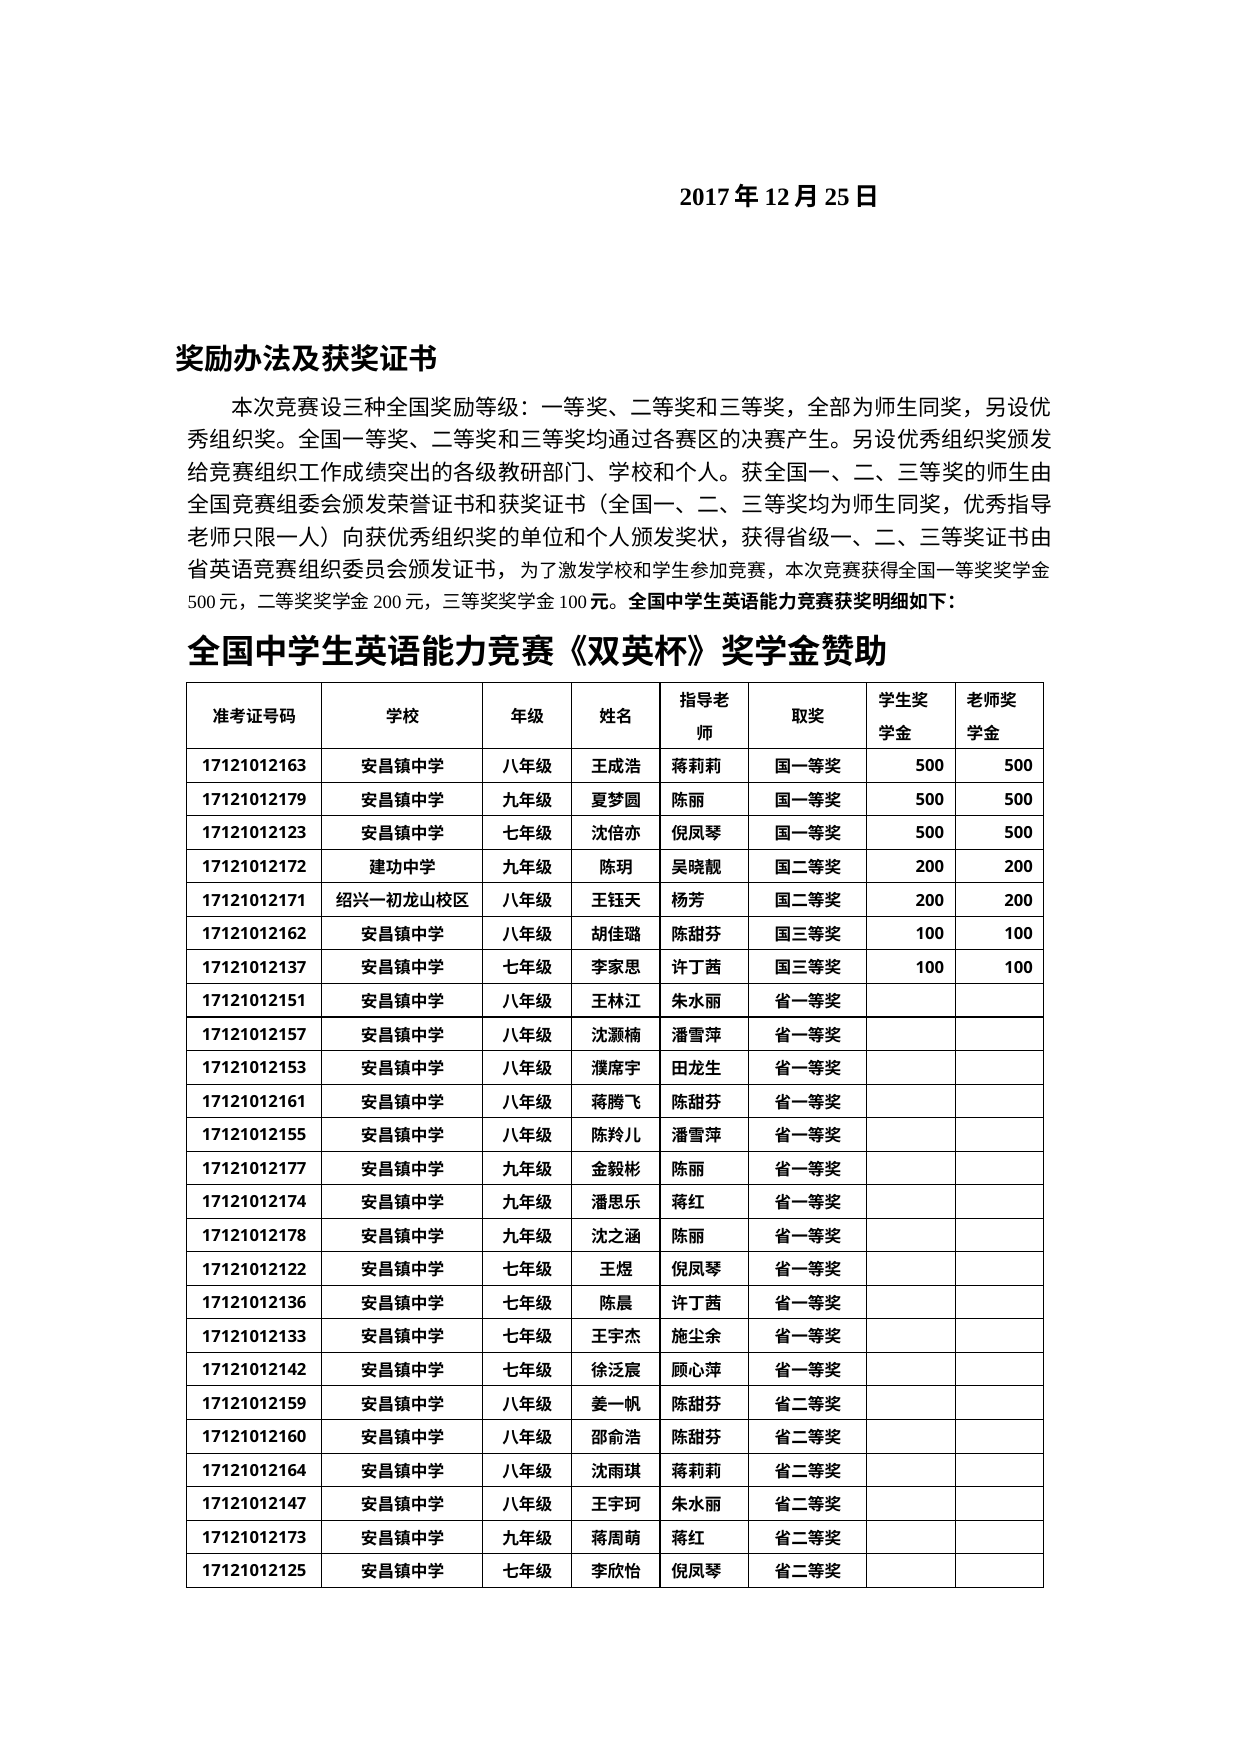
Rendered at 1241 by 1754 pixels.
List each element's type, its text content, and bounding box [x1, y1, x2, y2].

table_cell 国一等奖 [749, 816, 866, 849]
table_cell [867, 1554, 955, 1587]
table_cell [867, 1118, 955, 1151]
table_cell 17121012147 [187, 1487, 321, 1519]
table_cell [956, 1353, 1043, 1385]
table_cell [867, 1286, 955, 1318]
table_cell 邵俞浩 [572, 1420, 659, 1452]
table_cell 杨芳 [661, 883, 748, 916]
table_cell 胡佳璐 [572, 917, 659, 949]
table_cell 安昌镇中学 [322, 1353, 482, 1385]
table_cell 许丁茜 [661, 1286, 748, 1318]
table_cell 省一等奖 [749, 1252, 866, 1285]
table_cell [867, 1018, 955, 1050]
table_cell 安昌镇中学 [322, 1420, 482, 1452]
table_cell 安昌镇中学 [322, 816, 482, 849]
table_cell 田龙生 [661, 1051, 748, 1083]
table_cell 七年级 [483, 1554, 571, 1587]
table_cell 500 [867, 816, 955, 849]
table_cell 国二等奖 [749, 883, 866, 916]
table_header 学生奖学金 [867, 683, 955, 748]
table_cell 七年级 [483, 1353, 571, 1385]
table_cell 安昌镇中学 [322, 1152, 482, 1184]
table_cell 省一等奖 [749, 1219, 866, 1251]
table_cell 八年级 [483, 749, 571, 782]
table_cell 省一等奖 [749, 1185, 866, 1218]
table_header 准考证号码 [187, 683, 321, 748]
table_cell 省一等奖 [749, 984, 866, 1016]
table_cell 王林江 [572, 984, 659, 1016]
table_cell 朱水丽 [661, 1487, 748, 1519]
table_cell 国一等奖 [749, 783, 866, 815]
table_cell 安昌镇中学 [322, 783, 482, 815]
table_cell 安昌镇中学 [322, 1118, 482, 1151]
table_cell 八年级 [483, 1487, 571, 1519]
table_cell 17121012123 [187, 816, 321, 849]
table_cell 17121012171 [187, 883, 321, 916]
table_cell 200 [956, 850, 1043, 882]
table_cell 八年级 [483, 1085, 571, 1117]
table_cell 八年级 [483, 1051, 571, 1083]
table_cell 蒋莉莉 [661, 1454, 748, 1486]
text 本次竞赛设三种全国奖励等级：一等奖、二等奖和三等奖，全部为师生同奖，另设优秀组织奖。全国一等奖、二等奖和三等奖均通过各赛区的决赛产生。另设优秀组织奖颁发给竞赛组织工作成绩突出的各级教研部门、学校和个人。获全国一、二、三等奖的师生由全国竞赛组委会颁发荣誉证书和获奖证书（全国一、二、三等奖均为师生同奖，优秀指导老师只限一人）向获优秀组织奖的单位和个人颁发奖状，获得省级一、二、三等奖证书由省英语竞赛组织委员会颁发证书，为了激发学校和学生参加竞赛，本次竞赛获得全国一等奖奖学金500元，二等奖奖学金200元，三等奖奖学金100元。全国中学生英语能力竞赛获奖明细如下： [187, 389, 1053, 617]
table_cell [956, 1319, 1043, 1352]
table_cell 安昌镇中学 [322, 1018, 482, 1050]
table_cell 安昌镇中学 [322, 1219, 482, 1251]
table_cell 500 [956, 816, 1043, 849]
table_cell 安昌镇中学 [322, 1051, 482, 1083]
table_cell 七年级 [483, 1286, 571, 1318]
table_cell [956, 1152, 1043, 1184]
text 奖励办法及获奖证书 [175, 324, 1125, 389]
table_cell 徐泛宸 [572, 1353, 659, 1385]
table_cell 朱水丽 [661, 984, 748, 1016]
table_cell 安昌镇中学 [322, 1386, 482, 1419]
table_cell 八年级 [483, 1386, 571, 1419]
table_cell [867, 1185, 955, 1218]
table_cell 17121012157 [187, 1018, 321, 1050]
table_cell 安昌镇中学 [322, 1521, 482, 1553]
table_cell 绍兴一初龙山校区 [322, 883, 482, 916]
table_cell 潘雪萍 [661, 1018, 748, 1050]
table_cell 省一等奖 [749, 1353, 866, 1385]
table_cell 500 [867, 749, 955, 782]
table_header 年级 [483, 683, 571, 748]
table_cell 姜一帆 [572, 1386, 659, 1419]
table_cell 17121012137 [187, 950, 321, 983]
table_cell 沈雨琪 [572, 1454, 659, 1486]
table_cell 九年级 [483, 1185, 571, 1218]
table_cell 八年级 [483, 1118, 571, 1151]
table_cell 倪凤琴 [661, 816, 748, 849]
table_cell 陈丽 [661, 1152, 748, 1184]
table_cell [956, 1252, 1043, 1285]
table_cell 王成浩 [572, 749, 659, 782]
table_cell 潘思乐 [572, 1185, 659, 1218]
table_cell 100 [867, 917, 955, 949]
table_cell 国三等奖 [749, 917, 866, 949]
table_cell [867, 1085, 955, 1117]
table_cell 蒋腾飞 [572, 1085, 659, 1117]
table_cell 陈甜芬 [661, 917, 748, 949]
table_cell 王宇杰 [572, 1319, 659, 1352]
table_cell 500 [956, 749, 1043, 782]
table_cell 金毅彬 [572, 1152, 659, 1184]
table_cell 九年级 [483, 850, 571, 882]
table_cell 安昌镇中学 [322, 917, 482, 949]
table_cell 17121012161 [187, 1085, 321, 1117]
table_cell 李家思 [572, 950, 659, 983]
table_cell 省一等奖 [749, 1085, 866, 1117]
table_cell 省一等奖 [749, 1018, 866, 1050]
table_cell 建功中学 [322, 850, 482, 882]
table_cell [867, 1252, 955, 1285]
table_cell 17121012136 [187, 1286, 321, 1318]
table_cell 200 [867, 883, 955, 916]
table_cell 国三等奖 [749, 950, 866, 983]
table_cell 省一等奖 [749, 1118, 866, 1151]
table_cell 蒋红 [661, 1521, 748, 1553]
table_cell 九年级 [483, 1152, 571, 1184]
table_cell 省一等奖 [749, 1286, 866, 1318]
table_cell 陈甜芬 [661, 1420, 748, 1452]
table_cell 七年级 [483, 1319, 571, 1352]
table_cell 陈甜芬 [661, 1386, 748, 1419]
table_cell 陈丽 [661, 783, 748, 815]
table_cell [956, 1085, 1043, 1117]
table_header 姓名 [572, 683, 659, 748]
table_cell 陈丽 [661, 1219, 748, 1251]
table_cell 省二等奖 [749, 1454, 866, 1486]
table_cell 省二等奖 [749, 1420, 866, 1452]
table_cell [956, 984, 1043, 1016]
table_cell 安昌镇中学 [322, 1252, 482, 1285]
table_cell 安昌镇中学 [322, 950, 482, 983]
table_cell 安昌镇中学 [322, 1185, 482, 1218]
table_cell 七年级 [483, 816, 571, 849]
table_cell 濮席宇 [572, 1051, 659, 1083]
table_cell 沈灏楠 [572, 1018, 659, 1050]
table_cell 17121012179 [187, 783, 321, 815]
table_cell 17121012142 [187, 1353, 321, 1385]
table_cell 17121012122 [187, 1252, 321, 1285]
table_cell 九年级 [483, 1521, 571, 1553]
table_cell [956, 1420, 1043, 1452]
table_cell 500 [956, 783, 1043, 815]
table_cell 八年级 [483, 984, 571, 1016]
table_cell 100 [867, 950, 955, 983]
table_cell 200 [867, 850, 955, 882]
table_cell [956, 1554, 1043, 1587]
table_cell 安昌镇中学 [322, 1454, 482, 1486]
table_cell 17121012178 [187, 1219, 321, 1251]
table_cell 沈倍亦 [572, 816, 659, 849]
table_cell 蒋红 [661, 1185, 748, 1218]
table_cell 李欣怡 [572, 1554, 659, 1587]
table_cell 17121012164 [187, 1454, 321, 1486]
table_header 取奖 [749, 683, 866, 748]
table_header 指导老师 [661, 683, 748, 748]
table_cell [867, 1420, 955, 1452]
table_cell 吴晓靓 [661, 850, 748, 882]
table_cell 王煜 [572, 1252, 659, 1285]
table_header 老师奖学金 [956, 683, 1043, 748]
table_cell 王钰天 [572, 883, 659, 916]
table_cell 八年级 [483, 883, 571, 916]
table_cell 省二等奖 [749, 1487, 866, 1519]
text 全国中学生英语能力竞赛《双英杯》奖学金赞助 [187, 617, 1053, 682]
table_cell [867, 1454, 955, 1486]
table_cell 17121012174 [187, 1185, 321, 1218]
table_cell [867, 1219, 955, 1251]
table_cell 500 [867, 783, 955, 815]
table_cell [956, 1051, 1043, 1083]
table_cell 17121012153 [187, 1051, 321, 1083]
table_cell 陈玥 [572, 850, 659, 882]
table_cell [867, 1051, 955, 1083]
table_cell 17121012151 [187, 984, 321, 1016]
table_cell 省一等奖 [749, 1051, 866, 1083]
table_cell 八年级 [483, 917, 571, 949]
table_cell [956, 1521, 1043, 1553]
table_cell [956, 1454, 1043, 1486]
table_cell 陈甜芬 [661, 1085, 748, 1117]
table_cell 省一等奖 [749, 1152, 866, 1184]
table_cell [956, 1386, 1043, 1419]
table_cell 倪凤琴 [661, 1252, 748, 1285]
table_cell 王宇珂 [572, 1487, 659, 1519]
table_cell 17121012160 [187, 1420, 321, 1452]
table_cell 陈羚儿 [572, 1118, 659, 1151]
table_cell 200 [956, 883, 1043, 916]
table_cell 安昌镇中学 [322, 1554, 482, 1587]
table_cell 17121012155 [187, 1118, 321, 1151]
table_cell 100 [956, 917, 1043, 949]
table_cell 七年级 [483, 950, 571, 983]
table_cell 17121012177 [187, 1152, 321, 1184]
table_header 学校 [322, 683, 482, 748]
table_cell 九年级 [483, 783, 571, 815]
table_cell 省二等奖 [749, 1554, 866, 1587]
table_cell 省二等奖 [749, 1386, 866, 1419]
table_cell 国二等奖 [749, 850, 866, 882]
table_cell [867, 1521, 955, 1553]
table_cell 省一等奖 [749, 1319, 866, 1352]
table_cell 17121012162 [187, 917, 321, 949]
table_cell 蒋周萌 [572, 1521, 659, 1553]
table_cell 17121012159 [187, 1386, 321, 1419]
table_cell [956, 1018, 1043, 1050]
table_cell 安昌镇中学 [322, 1319, 482, 1352]
table_cell 许丁茜 [661, 950, 748, 983]
table_cell 顾心萍 [661, 1353, 748, 1385]
table_cell [956, 1487, 1043, 1519]
table_cell 安昌镇中学 [322, 1286, 482, 1318]
table_cell 倪凤琴 [661, 1554, 748, 1587]
table_cell [867, 984, 955, 1016]
table_cell 省二等奖 [749, 1521, 866, 1553]
table_cell [956, 1286, 1043, 1318]
text 2017年12月25日 [187, 162, 1053, 227]
table_cell 17121012133 [187, 1319, 321, 1352]
table_cell [867, 1319, 955, 1352]
table_cell [867, 1152, 955, 1184]
table_cell 17121012163 [187, 749, 321, 782]
table_cell 潘雪萍 [661, 1118, 748, 1151]
table_cell [867, 1386, 955, 1419]
table_cell 17121012172 [187, 850, 321, 882]
table_cell [956, 1185, 1043, 1218]
table_cell 八年级 [483, 1420, 571, 1452]
table_cell 安昌镇中学 [322, 984, 482, 1016]
table_cell 沈之涵 [572, 1219, 659, 1251]
table_cell 陈晨 [572, 1286, 659, 1318]
table_cell 八年级 [483, 1018, 571, 1050]
table_cell 安昌镇中学 [322, 1085, 482, 1117]
table_cell [956, 1118, 1043, 1151]
table_cell 蒋莉莉 [661, 749, 748, 782]
table_cell 施尘余 [661, 1319, 748, 1352]
table_cell 安昌镇中学 [322, 749, 482, 782]
table_cell 七年级 [483, 1252, 571, 1285]
table_cell 安昌镇中学 [322, 1487, 482, 1519]
table_cell 100 [956, 950, 1043, 983]
table_cell 夏梦圆 [572, 783, 659, 815]
table_cell [867, 1353, 955, 1385]
table_cell [956, 1219, 1043, 1251]
table_cell 国一等奖 [749, 749, 866, 782]
table_cell 17121012173 [187, 1521, 321, 1553]
table_cell 九年级 [483, 1219, 571, 1251]
table_cell 八年级 [483, 1454, 571, 1486]
table_cell 17121012125 [187, 1554, 321, 1587]
table_cell [867, 1487, 955, 1519]
